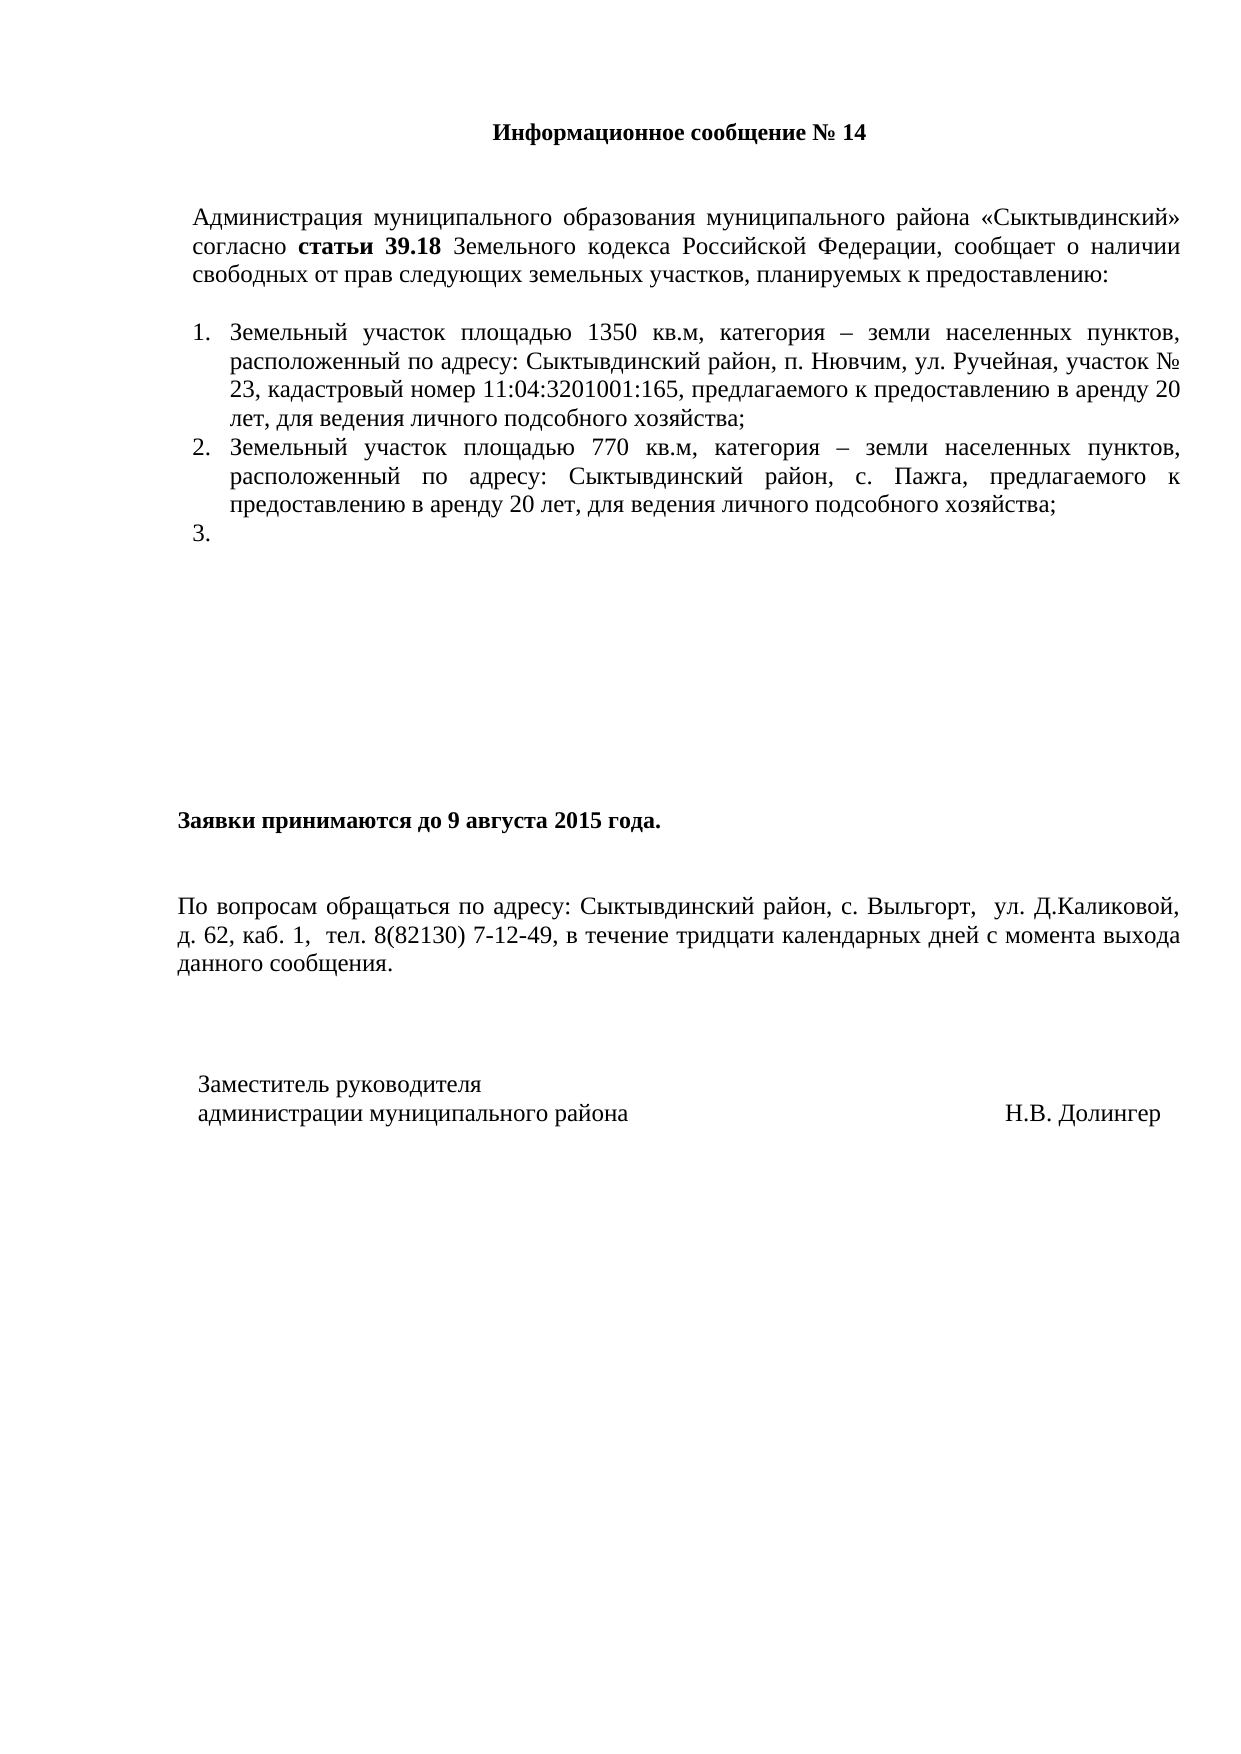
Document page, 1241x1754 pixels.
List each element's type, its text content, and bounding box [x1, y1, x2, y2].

text Администрация муниципального образования муниципального района «Сыктывдинский» согласно статьи 39.18 Земельного кодекса Российской Федерации, сообщает о наличии свободных от прав следующих земельных участков, планируемых к предоставлению: [192, 202, 1181, 288]
list Земельный участок площадью 770 кв.м, категория – земли населенных пунктов, расположенный по адресу: Сыктывдинский район, с. Пажга, предлагаемого к предоставлению в аренду 20 лет, для ведения личного подсобного хозяйства; [192, 432, 1181, 518]
text Информационное сообщение № 14 [37, 118, 1181, 146]
table_header Заместитель руководителя администрации муниципального района [177, 1064, 753, 1132]
list Земельный участок площадью 1350 кв.м, категория – земли населенных пунктов, расположенный по адресу: Сыктывдинский район, п. Нювчим, ул. Ручейная, участок № 23, кадастровый номер 11:04:3201001:165, предлагаемого к предоставлению в аренду 20 лет, для ведения личного подсобного хозяйства; [192, 317, 1181, 432]
text По вопросам обращаться по адресу: Сыктывдинский район, с. Выльгорт, ул. Д.Каликовой, д. 62, каб. 1, тел. 8(82130) 7-12-49, в течение тридцати календарных дней с момента выхода данного сообщения. [177, 891, 1181, 977]
table_header Н.В. Долингер [753, 1064, 1240, 1132]
text Заявки принимаются до 9 августа 2015 года. [177, 806, 1181, 833]
